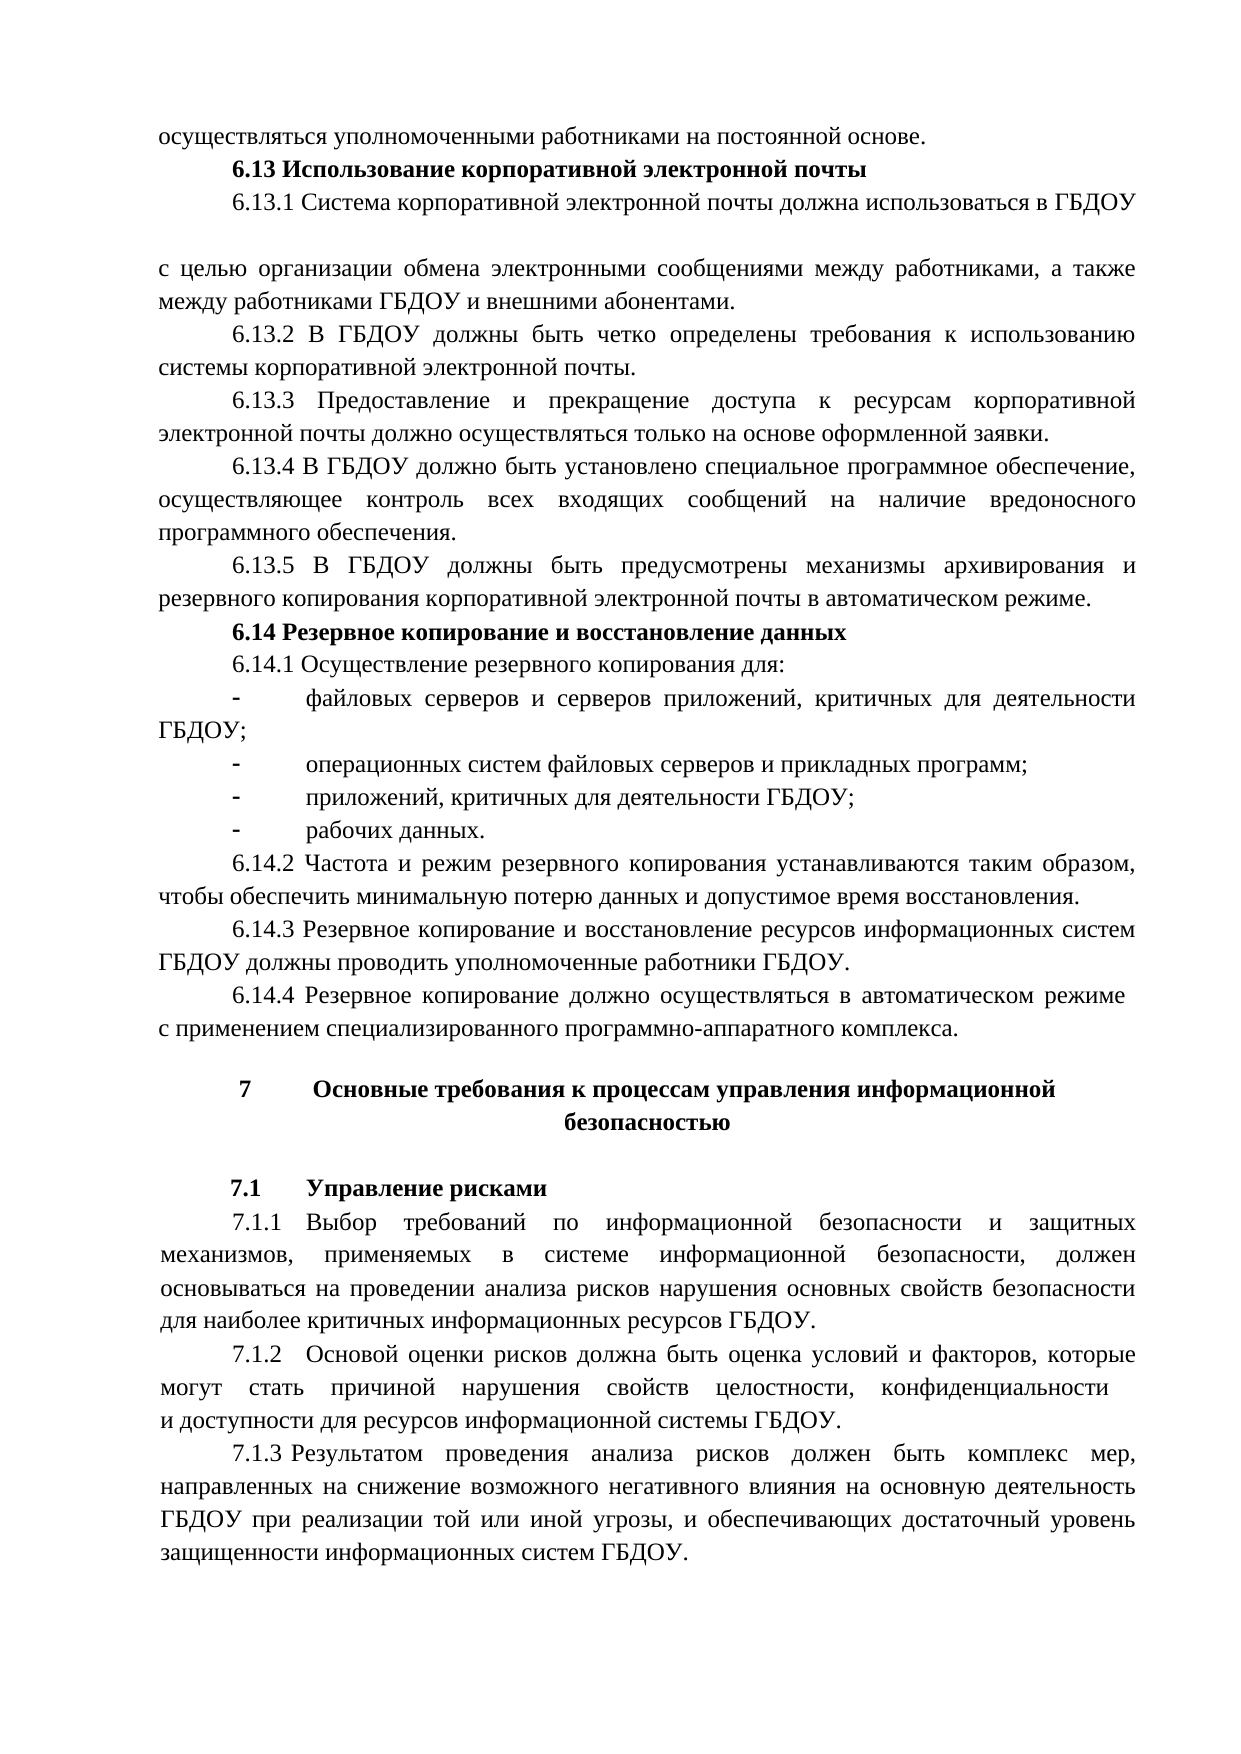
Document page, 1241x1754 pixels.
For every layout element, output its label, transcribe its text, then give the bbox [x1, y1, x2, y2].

list операционных систем файловых серверов и прикладных программ; [158, 749, 1137, 777]
text 6.13.3 Предоставление и прекращение доступа к ресурсам корпоративной электронной почты должно осуществляться только на основе оформленной заявки. [158, 385, 1137, 447]
text 6.14.3 Резервное копирование и восстановление ресурсов информационных систем ГБДОУ должны проводить уполномоченные работники ГБДОУ. [158, 914, 1137, 976]
text 6.13.2 В ГБДОУ должны быть четко определены требования к использованию системы корпоративной электронной почты. [158, 319, 1137, 381]
text 6.13 Использование корпоративной электронной почты [158, 154, 1137, 183]
text 6.14.1 Осуществление резервного копирования для: [158, 649, 1137, 678]
text 6.14 Резервное копирование и восстановление данных [158, 617, 1137, 645]
list Выбор требований по информационной безопасности и защитных механизмов, применяемых в системе информационной безопасности, должен основываться на проведении анализа рисков нарушения основных свойств безопасности для наиболее критичных информационных ресурсов ГБДОУ. [160, 1207, 1137, 1334]
list приложений, критичных для деятельности ГБДОУ; [158, 782, 1137, 810]
list рабочих данных. [158, 815, 1137, 843]
text 7.1 Управление рисками [158, 1173, 1137, 1202]
list Основой оценки рисков должна быть оценка условий и факторов, которые могут стать причиной нарушения свойств целостности, конфиденциальности и доступности для ресурсов информационной системы ГБДОУ. [160, 1339, 1137, 1433]
list файловых серверов и серверов приложений, критичных для деятельности ГБДОУ; [158, 683, 1137, 744]
list Основные требования к процессам управления информационной безопасностью [158, 1074, 1137, 1136]
text 6.13.5 В ГБДОУ должны быть предусмотрены механизмы архивирования и резервного копирования корпоративной электронной почты в автоматическом режиме. [158, 551, 1137, 612]
text 6.13.4 В ГБДОУ должно быть установлено специальное программное обеспечение, осуществляющее контроль всех входящих сообщений на наличие вредоносного программного обеспечения. [158, 451, 1137, 546]
list Результатом проведения анализа рисков должен быть комплекс мер, направленных на снижение возможного негативного влияния на основную деятельность ГБДОУ при реализации той или иной угрозы, и обеспечивающих достаточный уровень защищенности информационных систем ГБДОУ. [160, 1438, 1137, 1566]
text 6.14.2 Частота и режим резервного копирования устанавливаются таким образом, чтобы обеспечить минимальную потерю данных и допустимое время восстановления. [158, 848, 1137, 909]
text 6.13.1 Система корпоративной электронной почты должна использоваться в ГБДОУ с целью организации обмена электронными сообщениями между работниками, а также между работниками ГБДОУ и внешними абонентами. [158, 187, 1137, 315]
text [158, 121, 1137, 150]
text 6.14.4 Резервное копирование должно осуществляться в автоматическом режиме с применением специализированного программно-аппаратного комплекса. [158, 980, 1137, 1042]
